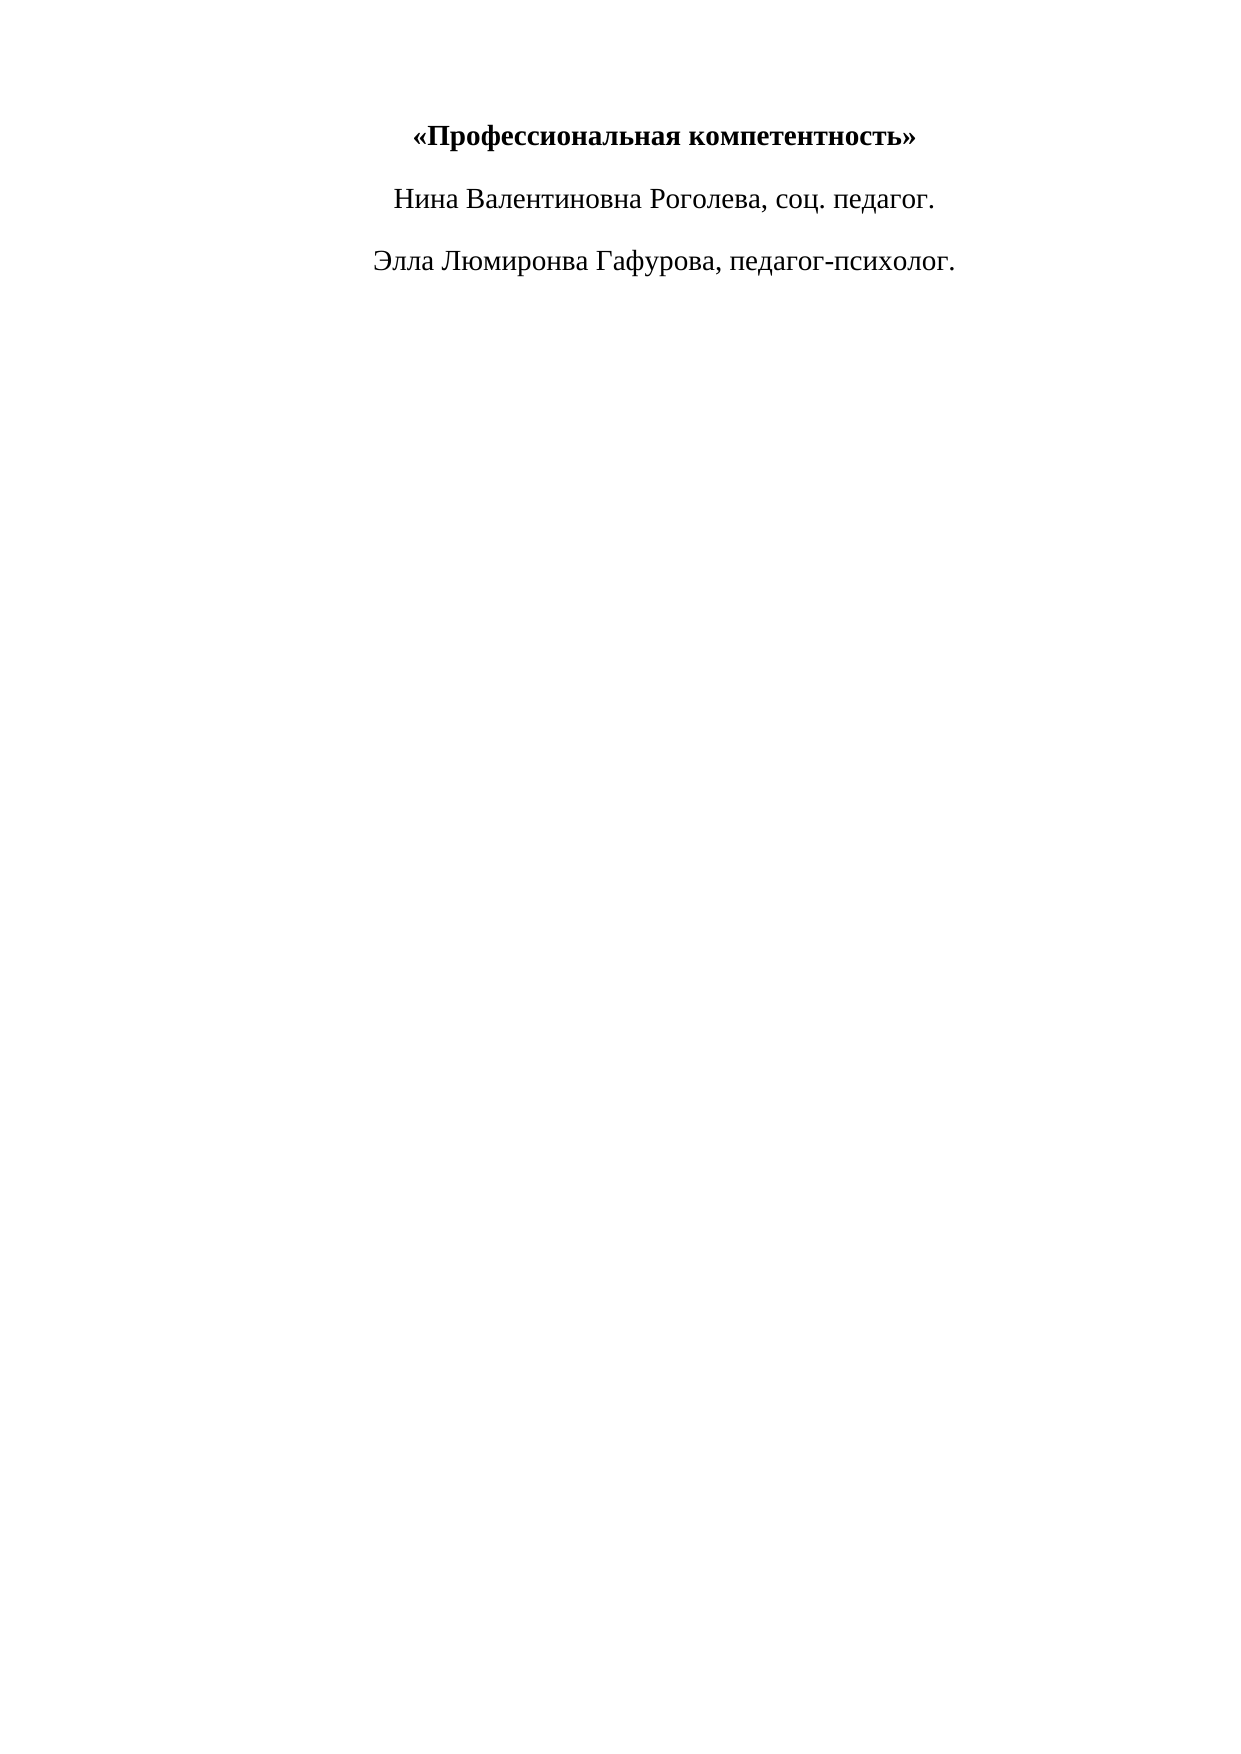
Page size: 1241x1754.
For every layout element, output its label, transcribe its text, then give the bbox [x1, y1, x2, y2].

text Элла Люмиронва Гафурова, педагог-психолог. [177, 243, 1152, 277]
text «Профессиональная компетентность» [177, 118, 1152, 152]
text Нина Валентиновна Роголева, соц. педагог. [177, 181, 1152, 214]
